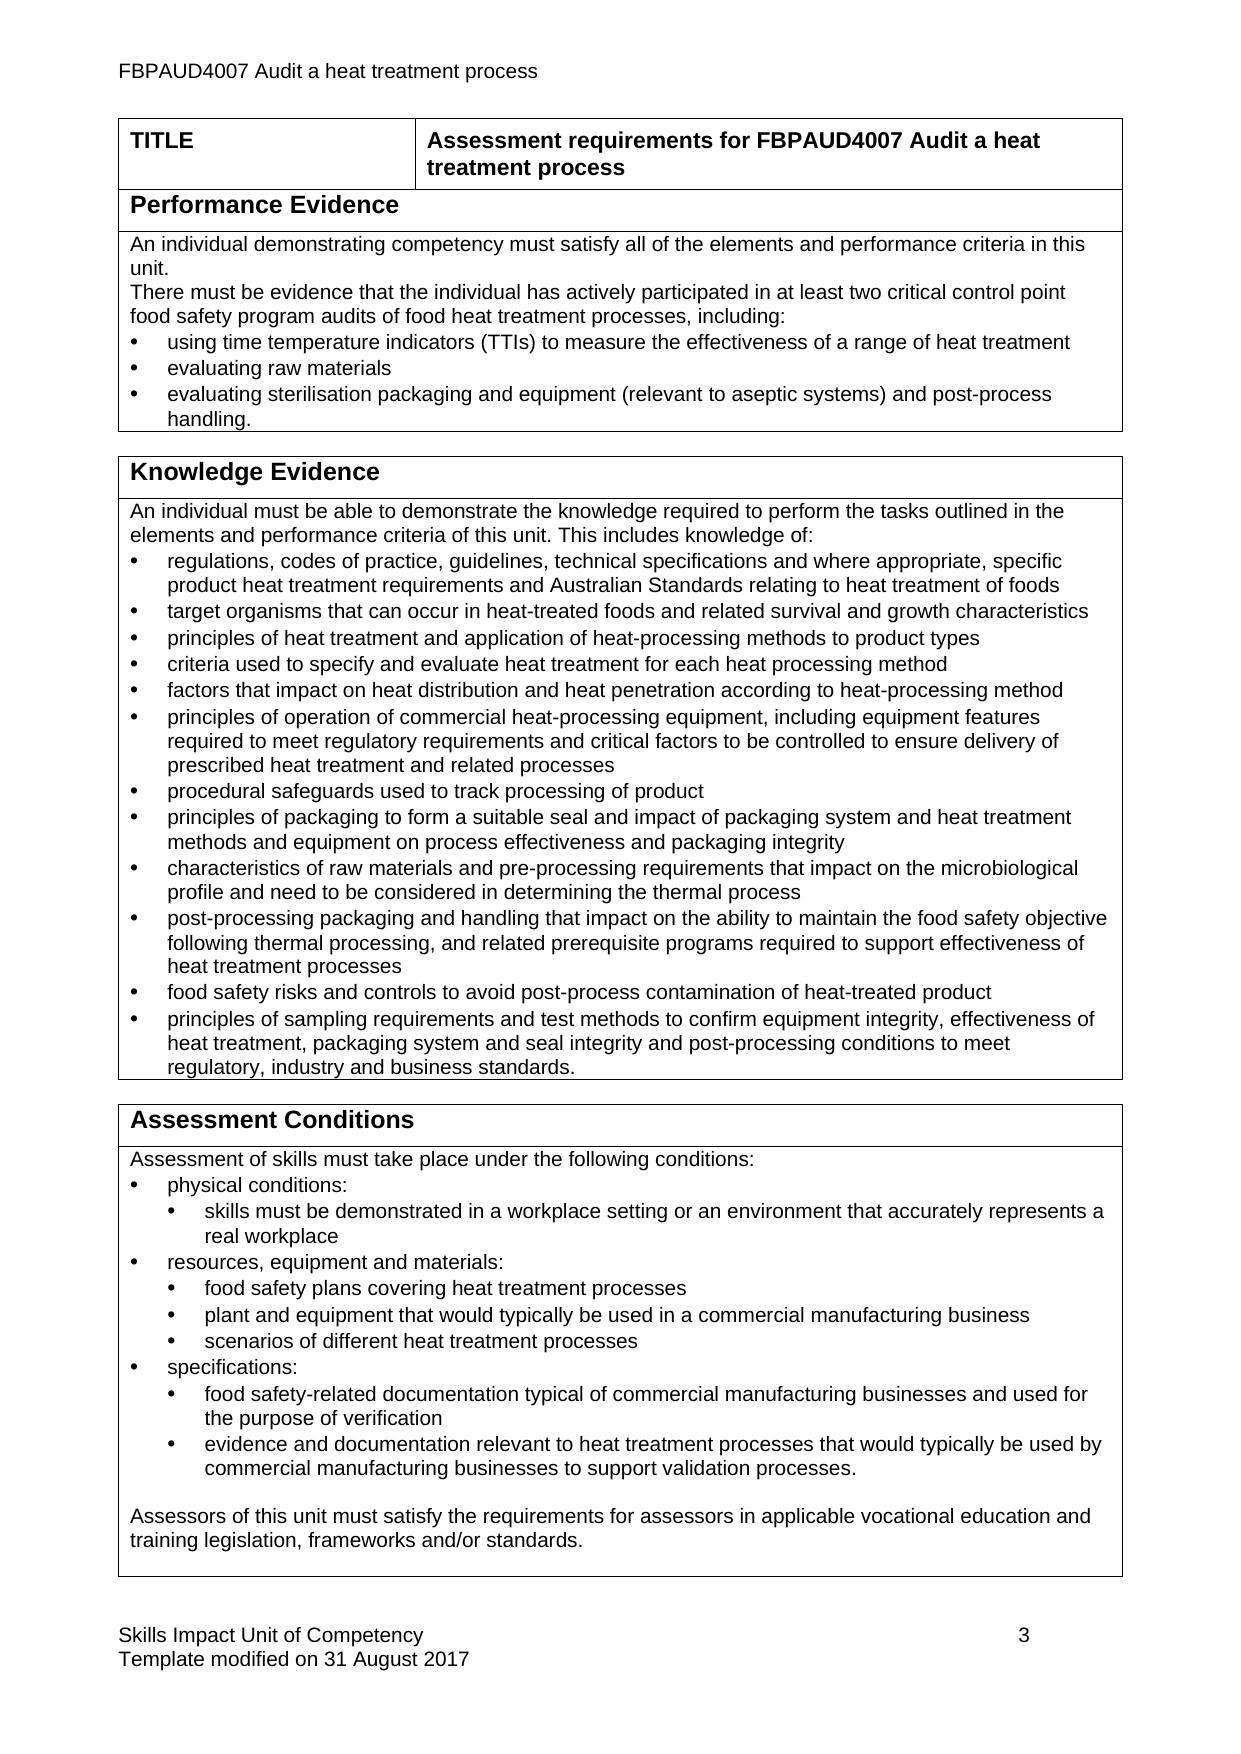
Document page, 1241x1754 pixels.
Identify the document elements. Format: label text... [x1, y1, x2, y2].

table_cell Assessment of skills must take place under the following conditions: physical conditions: skills must be demonstrated in a workplace setting or an environment that accurately represents a real workplace resources, equipment and materials: food safety plans covering heat treatment processes plant and equipment that would typically be used in a commercial manufacturing business scenarios of different heat treatment processes specifications: food safety-related documentation typical of commercial manufacturing businesses and used for the purpose of verification evidence and documentation relevant to heat treatment processes that would typically be used by commercial manufacturing businesses to support validation processes. Assessors of this unit must satisfy the requirements for assessors in applicable vocational education and training legislation, frameworks and/or standards. [119, 1147, 1122, 1576]
table_cell An individual must be able to demonstrate the knowledge required to perform the tasks outlined in the elements and performance criteria of this unit. This includes knowledge of: regulations, codes of practice, guidelines, technical specifications and where appropriate, specific product heat treatment requirements and Australian Standards relating to heat treatment of foods target organisms that can occur in heat-treated foods and related survival and growth characteristics principles of heat treatment and application of heat-processing methods to product types criteria used to specify and evaluate heat treatment for each heat processing method factors that impact on heat distribution and heat penetration according to heat-processing method principles of operation of commercial heat-processing equipment, including equipment features required to meet regulatory requirements and critical factors to be controlled to ensure delivery of prescribed heat treatment and related processes procedural safeguards used to track processing of product principles of packaging to form a suitable seal and impact of packaging system and heat treatment methods and equipment on process effectiveness and packaging integrity characteristics of raw materials and pre-processing requirements that impact on the microbiological profile and need to be considered in determining the thermal process post-processing packaging and handling that impact on the ability to maintain the food safety objective following thermal processing, and related prerequisite programs required to support effectiveness of heat treatment processes food safety risks and controls to avoid post-process contamination of heat-treated product principles of sampling requirements and test methods to confirm equipment integrity, effectiveness of heat treatment, packaging system and seal integrity and post-processing conditions to meet regulatory, industry and business standards. [119, 499, 1122, 1079]
table_cell An individual demonstrating competency must satisfy all of the elements and performance criteria in this unit. There must be evidence that the individual has actively participated in at least two critical control point food safety program audits of food heat treatment processes, including: using time temperature indicators (TTIs) to measure the effectiveness of a range of heat treatment evaluating raw materials evaluating sterilisation packaging and equipment (relevant to aseptic systems) and post-process handling. [119, 232, 1122, 431]
table_header TITLE [119, 119, 415, 188]
table_cell Performance Evidence [119, 190, 1122, 231]
table_header Assessment requirements for FBPAUD4007 Audit a heat treatment process [416, 119, 1122, 188]
table_header Knowledge Evidence [119, 457, 1122, 498]
table_header Assessment Conditions [119, 1105, 1122, 1146]
